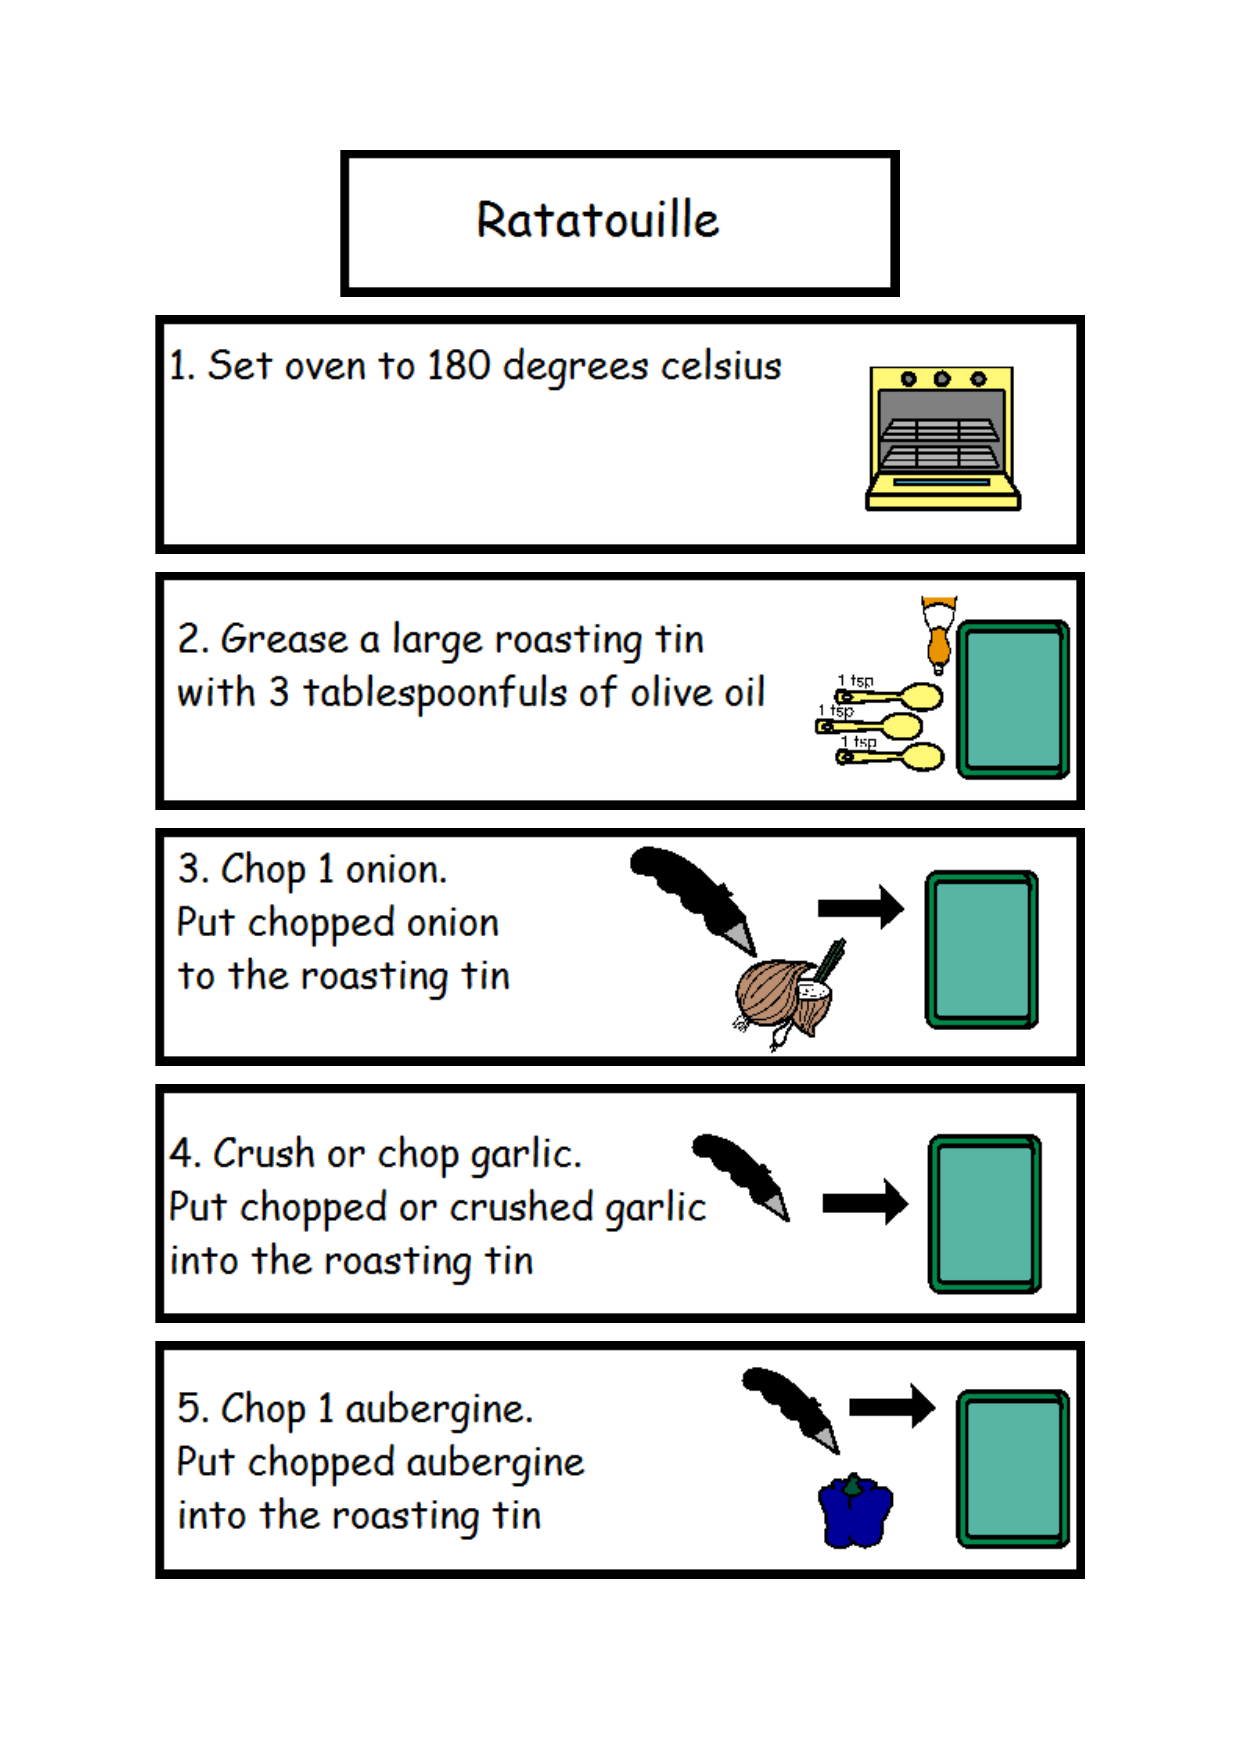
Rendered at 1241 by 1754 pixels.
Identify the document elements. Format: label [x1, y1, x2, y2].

picture [155, 315, 1085, 554]
picture [155, 828, 1085, 1066]
picture [155, 1341, 1085, 1579]
picture [155, 1084, 1085, 1323]
picture [155, 572, 1085, 810]
picture [340, 150, 900, 297]
